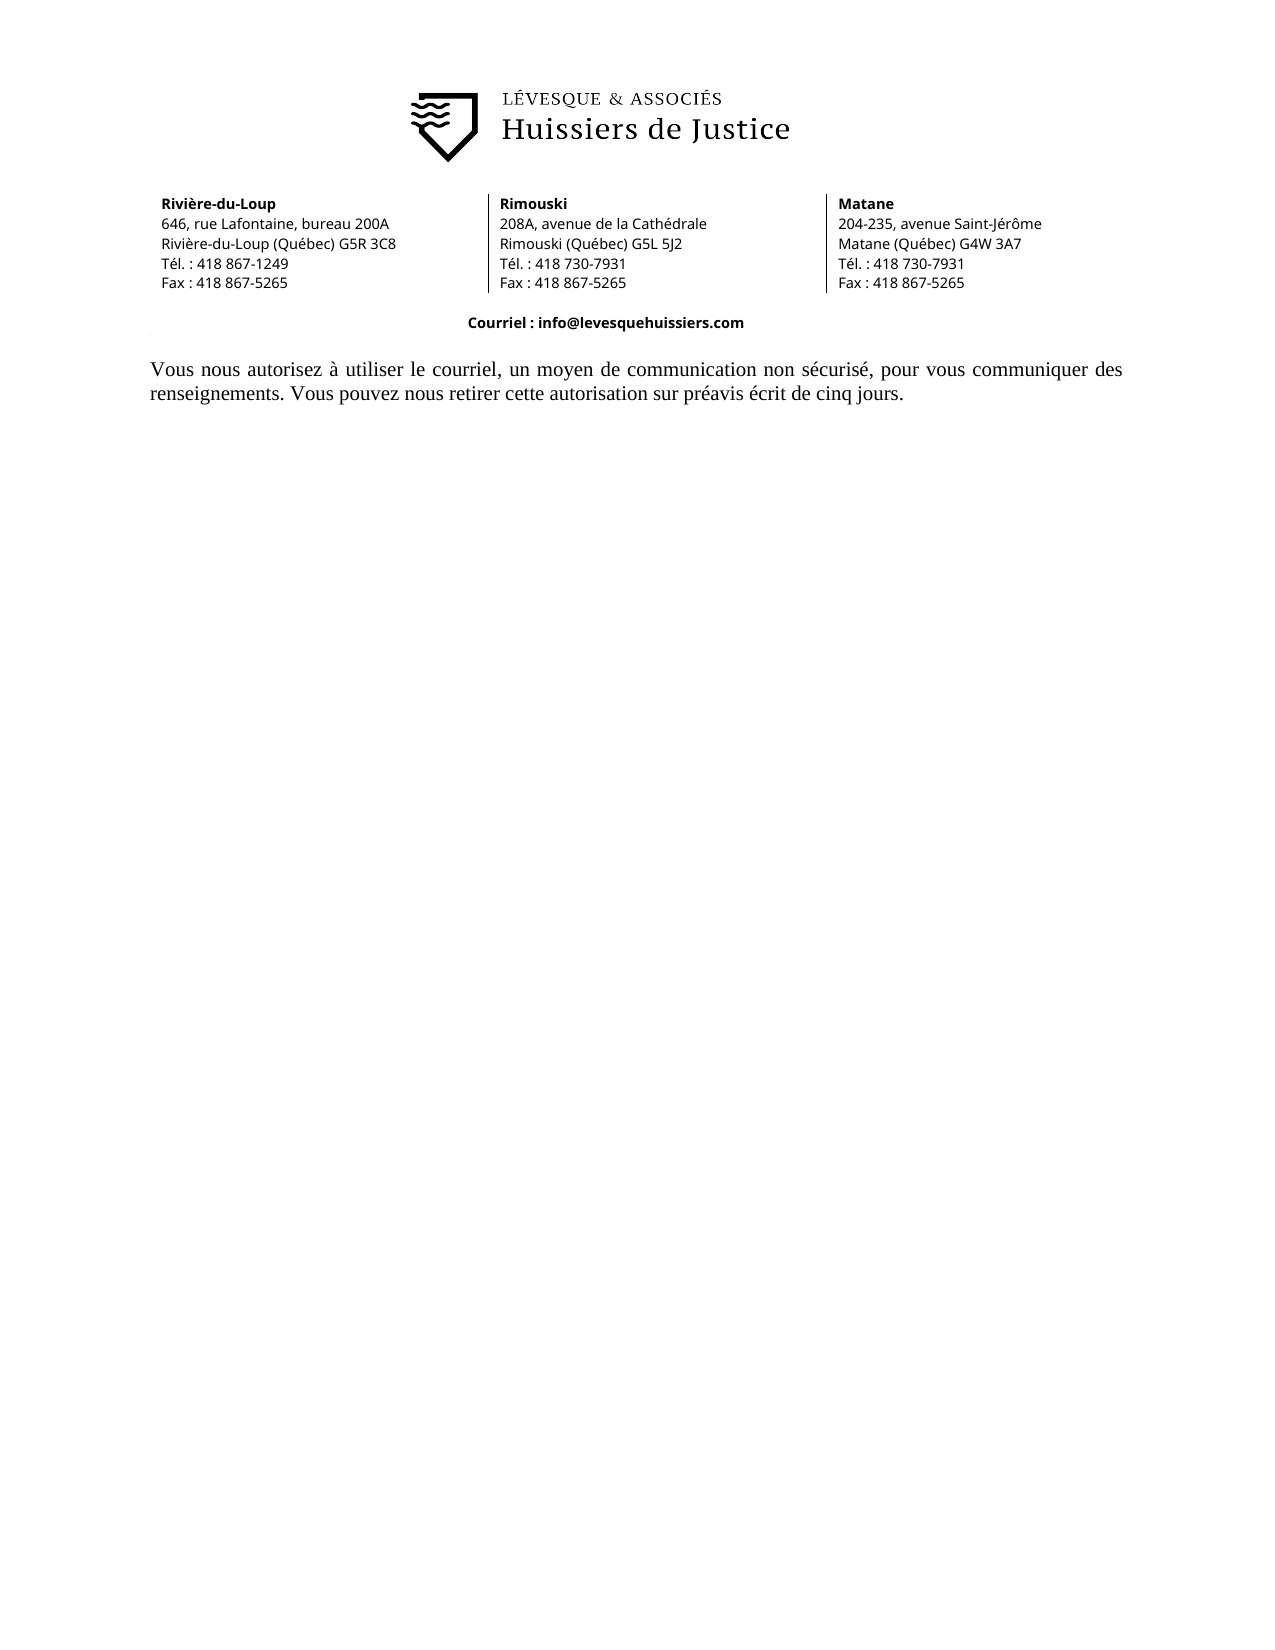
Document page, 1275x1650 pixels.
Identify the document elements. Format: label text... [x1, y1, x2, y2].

picture [367, 73, 833, 174]
text Vous nous autorisez à utiliser le courriel, un moyen de communication non sécurisé, pour vous communiquer des renseignements. Vous pouvez nous retirer cette autorisation sur préavis écrit de cinq jours. [150, 357, 1125, 405]
